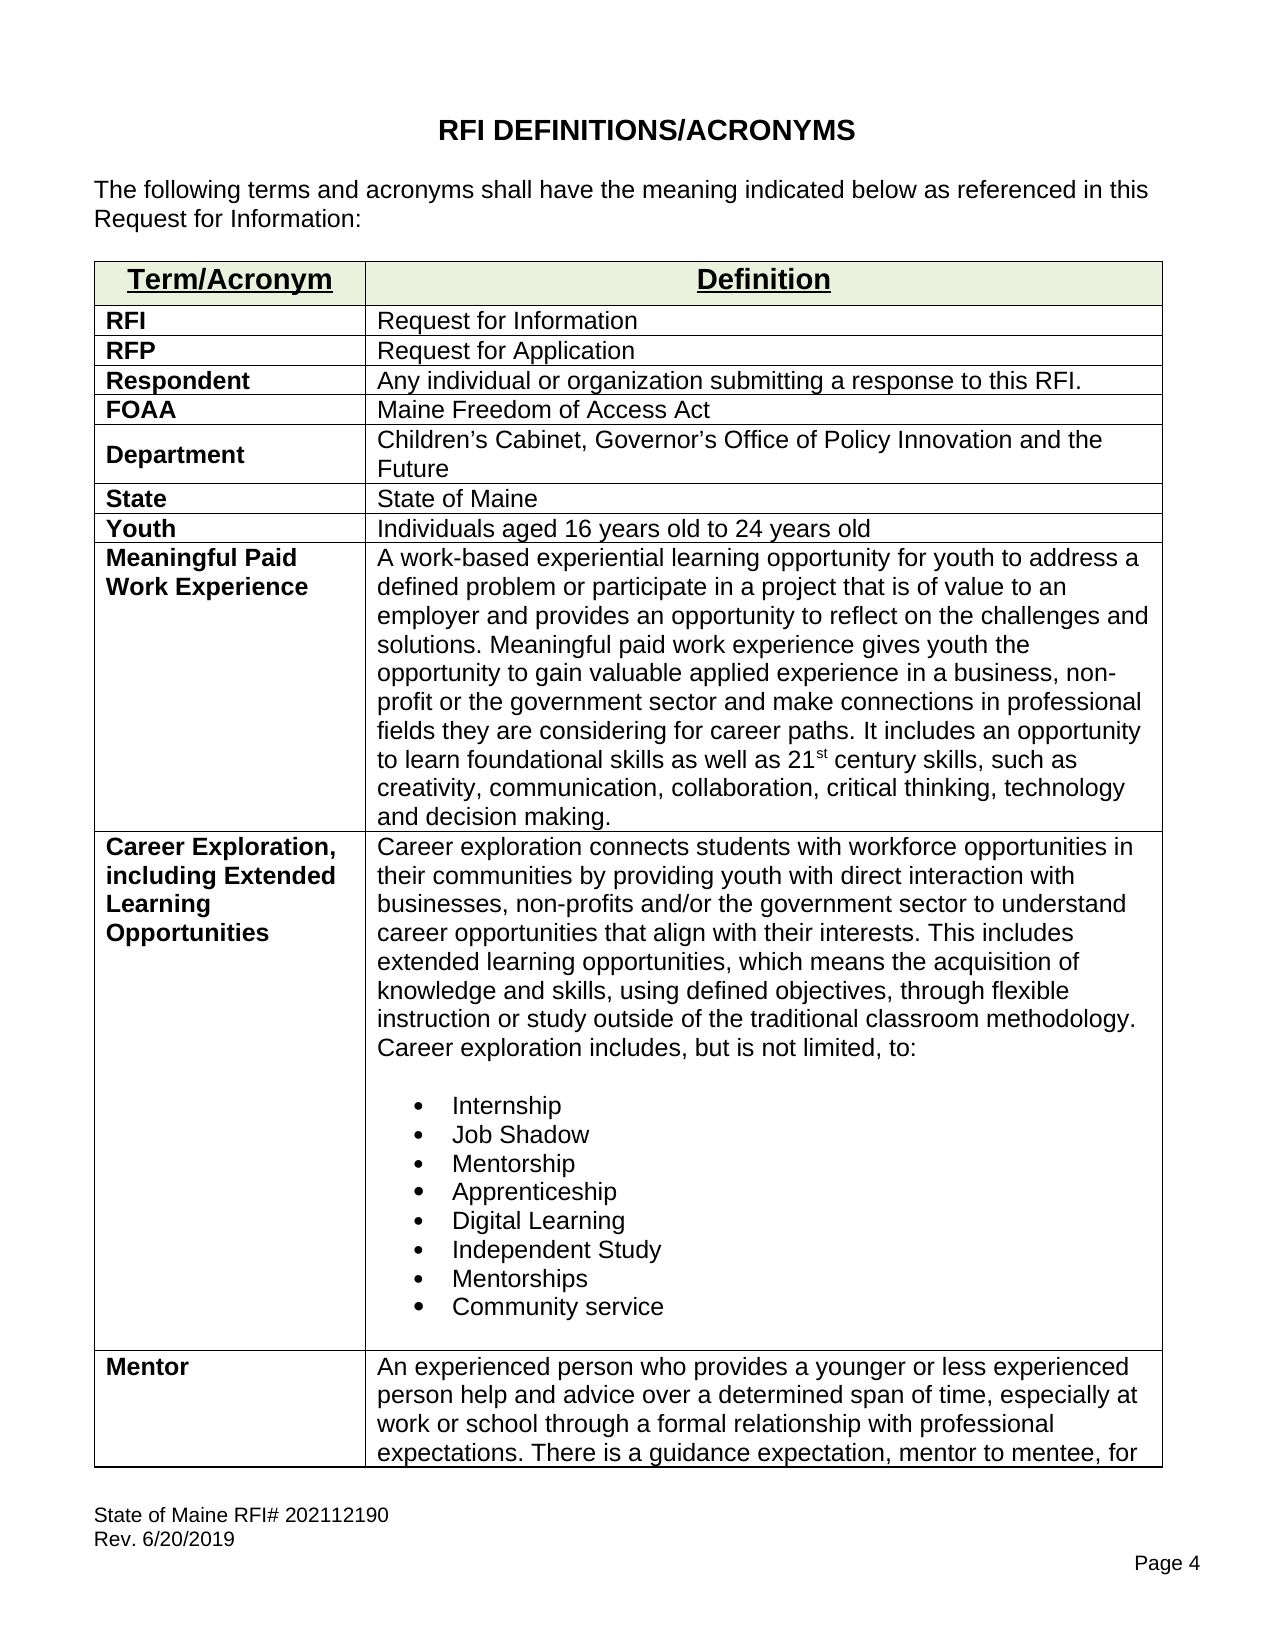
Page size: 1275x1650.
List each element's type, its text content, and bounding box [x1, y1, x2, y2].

table_cell Any individual or organization submitting a response to this RFI. [366, 366, 1162, 394]
table_cell RFP [95, 336, 365, 364]
table_header Term/Acronym [95, 262, 365, 305]
table_cell Request for Application [366, 336, 1162, 364]
table_cell Department [95, 425, 365, 483]
table_cell Career exploration connects students with workforce opportunities in their communities by providing youth with direct interaction with businesses, non-profits and/or the government sector to understand career opportunities that align with their interests. This includes extended learning opportunities, which means the acquisition of knowledge and skills, using defined objectives, through flexible instruction or study outside of the traditional classroom methodology. Career exploration includes, but is not limited, to: Internship Job Shadow Mentorship Apprenticeship Digital Learning Independent Study Mentorships Community service [366, 832, 1162, 1350]
table_cell FOAA [95, 395, 365, 424]
table_cell Career Exploration, including Extended Learning Opportunities [95, 832, 365, 1350]
table_cell Mentor [95, 1351, 365, 1466]
table_cell Youth [95, 514, 365, 542]
table_cell Meaningful Paid Work Experience [95, 543, 365, 831]
table_cell Respondent [95, 366, 365, 394]
table_cell Maine Freedom of Access Act [366, 395, 1162, 424]
table_cell Children’s Cabinet, Governor’s Office of Policy Innovation and the Future [366, 425, 1162, 483]
table_cell State [95, 484, 365, 512]
text The following terms and acronyms shall have the meaning indicated below as referenced in this Request for Information: [94, 175, 1200, 232]
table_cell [366, 1351, 1162, 1466]
table_cell Request for Information [366, 306, 1162, 335]
text RFI DEFINITIONS/ACRONYMS [94, 112, 1200, 146]
table_cell Individuals aged 16 years old to 24 years old [366, 514, 1162, 542]
table_cell RFI [95, 306, 365, 335]
table_cell A work-based experiential learning opportunity for youth to address a defined problem or participate in a project that is of value to an employer and provides an opportunity to reflect on the challenges and solutions. Meaningful paid work experience gives youth the opportunity to gain valuable applied experience in a business, non-profit or the government sector and make connections in professional fields they are considering for career paths. It includes an opportunity to learn foundational skills as well as 21st century skills, such as creativity, communication, collaboration, critical thinking, technology and decision making. [366, 543, 1162, 831]
table_header Definition [366, 262, 1162, 305]
table_cell State of Maine [366, 484, 1162, 512]
